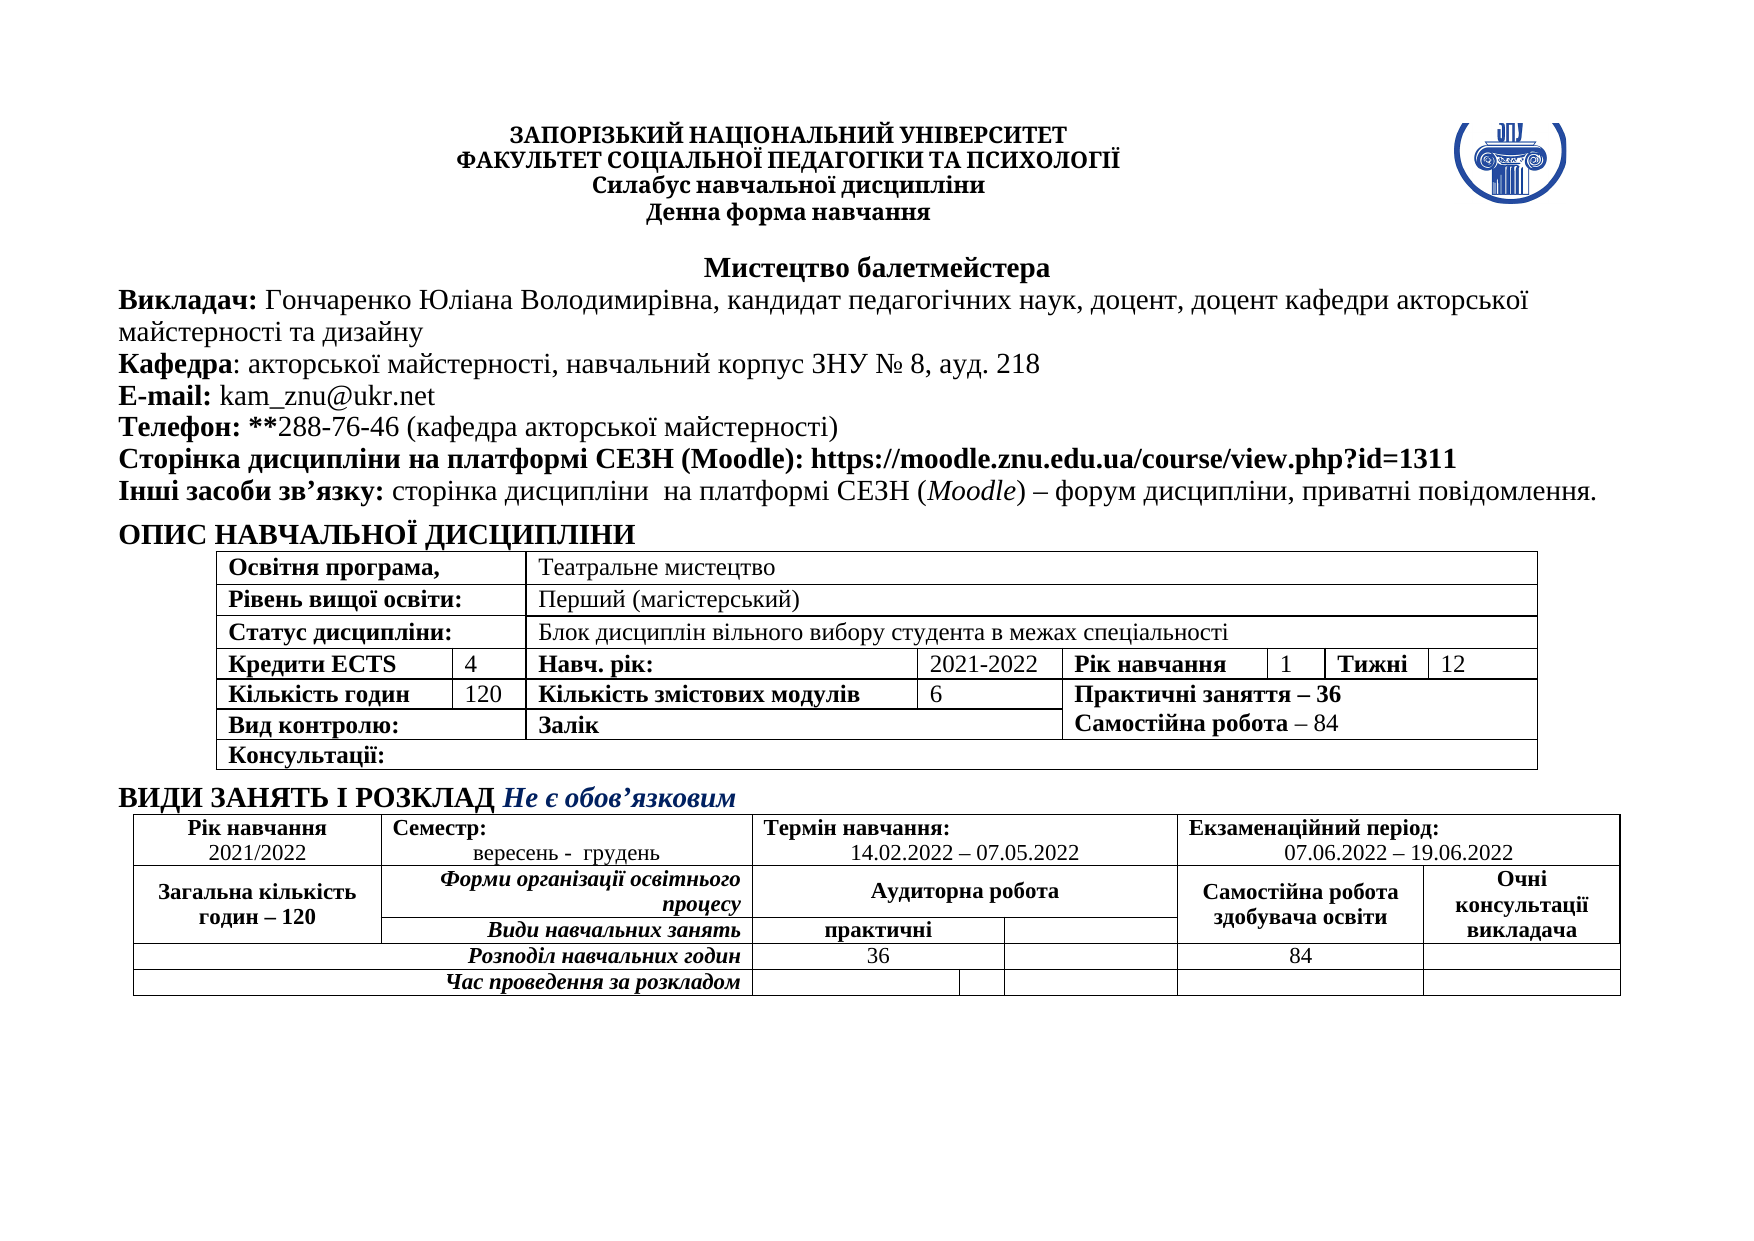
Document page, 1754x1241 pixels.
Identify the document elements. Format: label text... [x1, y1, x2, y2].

text Викладач: Гончаренко Юліана Володимирівна, кандидат педагогічних наук, доцент, доцент кафедри акторської майстерності та дизайну [118, 284, 1636, 348]
table_cell 1 [1268, 649, 1324, 678]
table_cell Кредити ECTS [217, 649, 452, 678]
table_cell [1424, 944, 1620, 969]
table_cell Статус дисципліни: [217, 616, 525, 648]
table_cell [1005, 918, 1177, 943]
table_cell Види навчальних занять [382, 918, 752, 943]
table_cell [960, 970, 1004, 995]
table_header Термін навчання: 14.02.2022 – 07.05.2022 [753, 815, 1177, 865]
text ВИДИ ЗАНЯТЬ І РОЗКЛАД Не є обов’язковим [118, 782, 1636, 814]
table_cell Час проведення за розкладом [134, 970, 752, 995]
table_cell 120 [453, 680, 525, 708]
table_cell Тижні [1326, 649, 1428, 678]
table_cell Навч. рік: [527, 649, 917, 678]
table_cell Кількість годин [217, 680, 452, 708]
table_header Семестр: вересень - грудень [382, 815, 752, 865]
table_cell [753, 970, 959, 995]
table_cell практичні [753, 918, 1004, 943]
table_cell Практичні заняття – 36 Самостійна робота – 84 [1063, 680, 1537, 739]
table_cell 2021-2022 [918, 649, 1062, 678]
table_cell 12 [1429, 649, 1537, 678]
text E-mail: kam_znu@ukr.net [118, 379, 1636, 411]
text Інші засоби зв’язку: сторінка дисципліни на платформі СЕЗН (Moodle) – форум дисципліни, приватні повідомлення. [118, 475, 1636, 507]
table_cell 84 [1178, 944, 1423, 969]
table_cell Кількість змістових модулів [527, 680, 917, 708]
text Кафедра: акторської майстерності, навчальний корпус ЗНУ № 8, ауд. 218 [118, 348, 1636, 379]
table_header Освітня програма, [217, 552, 525, 583]
table_cell 6 [918, 680, 1062, 708]
table_cell Вид контролю: [217, 710, 525, 739]
table_cell Консультації: [217, 740, 1537, 769]
table_cell Перший (магістерський) [527, 585, 1537, 615]
table_cell Очні консультації викладача [1424, 866, 1619, 943]
table_cell Форми організації освітнього процесу [382, 866, 752, 917]
table_cell Аудиторна робота [753, 866, 1177, 917]
picture [1454, 123, 1567, 204]
text ОПИС НАВЧАЛЬНОЇ ДИСЦИПЛІНИ [118, 519, 1636, 551]
table_header [1422, 123, 1599, 252]
table_header Театральне мистецтво [527, 552, 1537, 583]
table_header ЗАПОРІЗЬКИЙ НАЦІОНАЛЬНИЙ УНІВЕРСИТЕТ ФАКУЛЬТЕТ СОЦІАЛЬНОЇ ПЕДАГОГІКИ ТА ПСИХОЛОГІЇ Силабус навчальної дисципліни Денна форма навчання [155, 123, 1422, 252]
table_cell Загальна кількість годин – 120 [134, 866, 381, 943]
table_cell Самостійна робота здобувача освіти [1178, 866, 1423, 943]
table_cell 4 [453, 649, 525, 678]
text Телефон: **288-76-46 (кафедра акторської майстерності) [118, 411, 1636, 443]
table_cell Блок дисциплін вільного вибору студента в межах спеціальності [527, 617, 1537, 648]
table_cell [1005, 944, 1177, 969]
table_cell [1178, 970, 1423, 995]
table_cell Розподіл навчальних годин [134, 944, 752, 969]
text Мистецтво балетмейстера [118, 252, 1636, 284]
table_header Екзаменаційний період: 07.06.2022 – 19.06.2022 [1178, 815, 1619, 865]
table_header Рік навчання 2021/2022 [134, 815, 381, 865]
table_cell Залік [527, 710, 1062, 739]
table_cell 36 [753, 944, 1004, 969]
table_cell Рік навчання [1063, 649, 1267, 678]
text Сторінка дисципліни на платформі СЕЗН (Moodle): https://moodle.znu.edu.ua/course/view.php?id=1311 [118, 443, 1636, 475]
table_cell [1005, 970, 1177, 995]
table_cell [1424, 970, 1620, 995]
table_cell Рівень вищої освіти: [217, 585, 525, 615]
